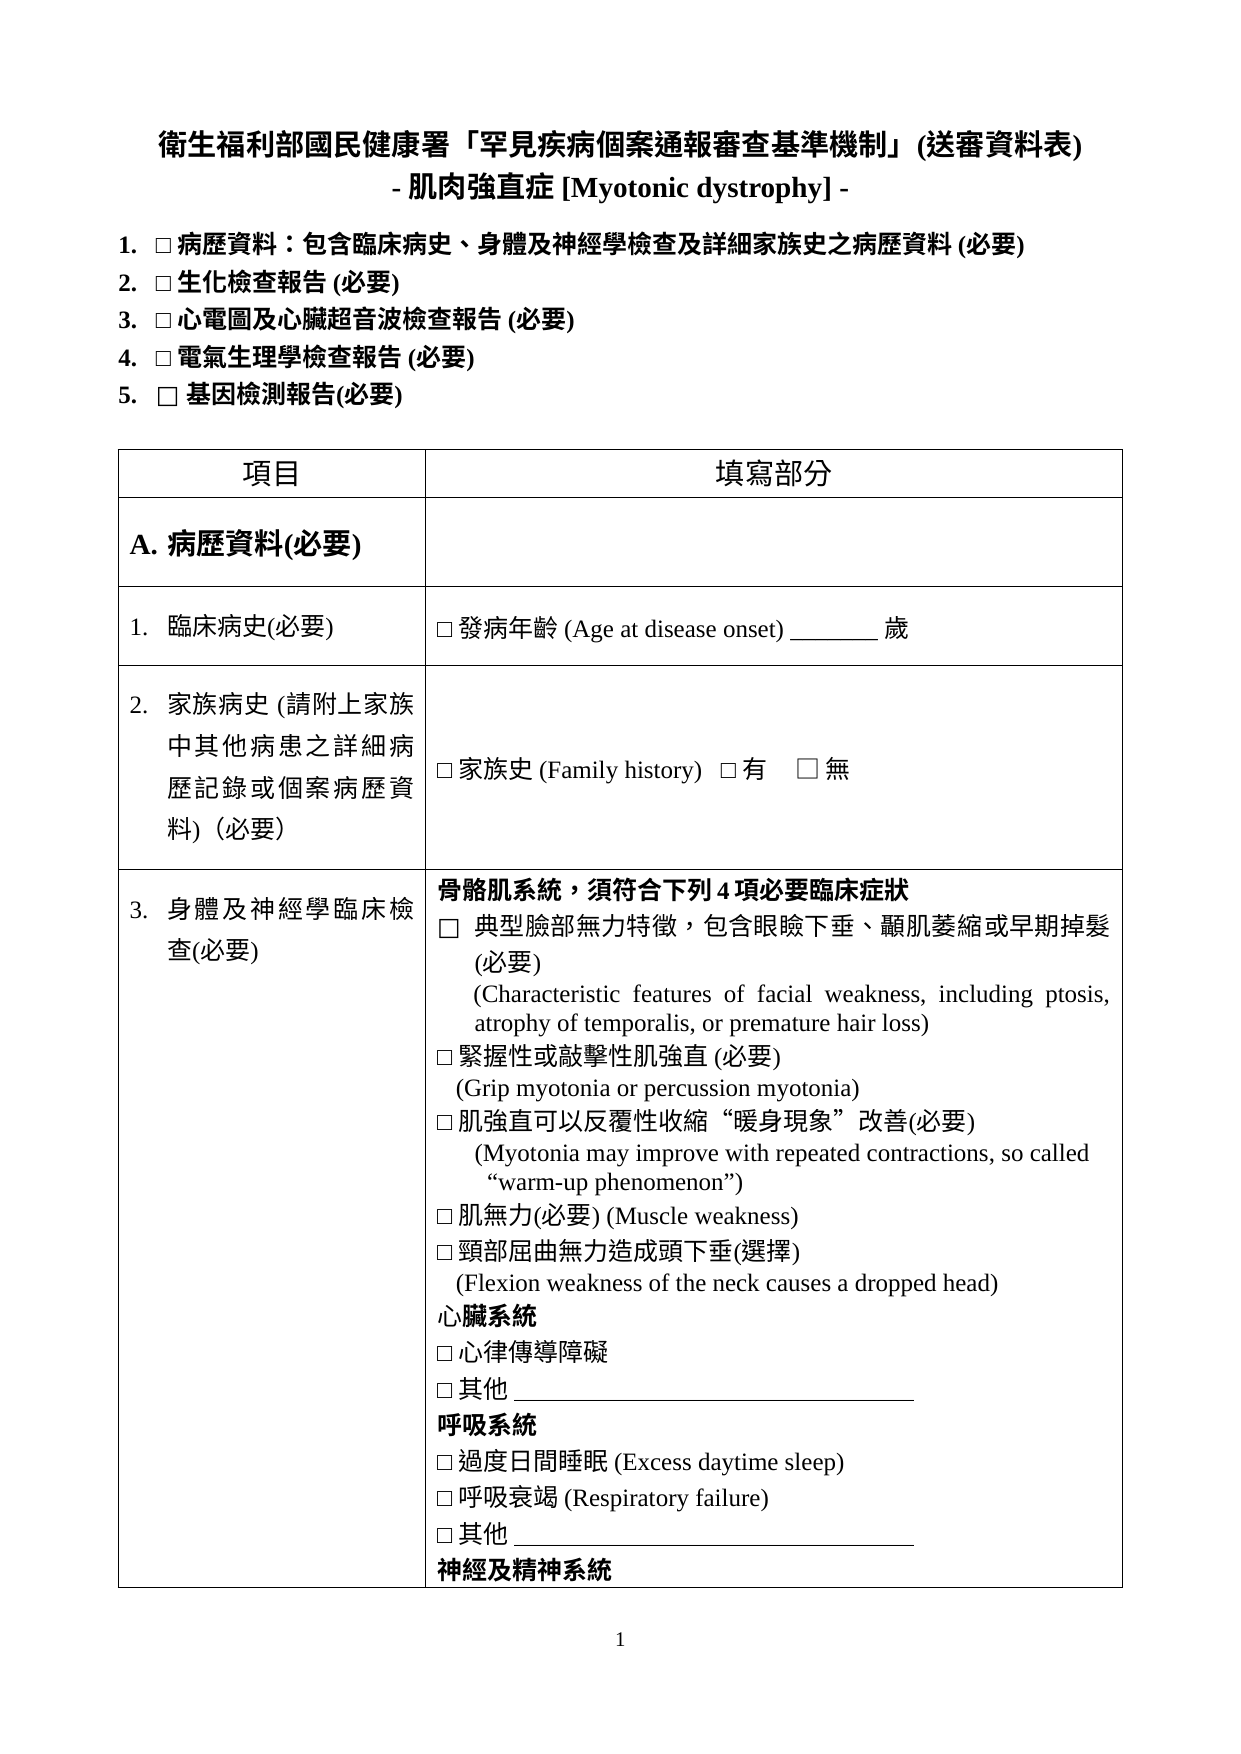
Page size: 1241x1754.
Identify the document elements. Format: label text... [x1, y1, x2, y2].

table_header 項目 [119, 450, 425, 497]
list □ 電氣生理學檢查報告 (必要) [118, 337, 1122, 374]
table_cell 身體及神經學臨床檢查(必要) [119, 870, 425, 1587]
list □ 基因檢測報告(必要) [118, 374, 1122, 412]
table_cell □ 發病年齡 (Age at disease onset) _______ 歲 [426, 587, 1122, 665]
table_cell □ 家族史 (Family history) □ 有 □ 無 [426, 666, 1122, 869]
table_cell 臨床病史(必要) [119, 587, 425, 665]
table_cell 病歷資料(必要) [119, 498, 425, 586]
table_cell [426, 870, 1122, 1587]
list □ 病歷資料：包含臨床病史、身體及神經學檢查及詳細家族史之病歷資料 (必要) [118, 224, 1122, 262]
list □ 心電圖及心臟超音波檢查報告 (必要) [118, 299, 1122, 337]
text 衛生福利部國民健康署「罕見疾病個案通報審查基準機制」(送審資料表) - 肌肉強直症 [Myotonic dystrophy] - [118, 122, 1122, 206]
list □ 生化檢查報告 (必要) [118, 262, 1122, 299]
table_header 填寫部分 [426, 450, 1122, 497]
table_cell [426, 498, 1122, 586]
table_cell 家族病史 (請附上家族中其他病患之詳細病歷記錄或個案病歷資料)（必要） [119, 666, 425, 869]
